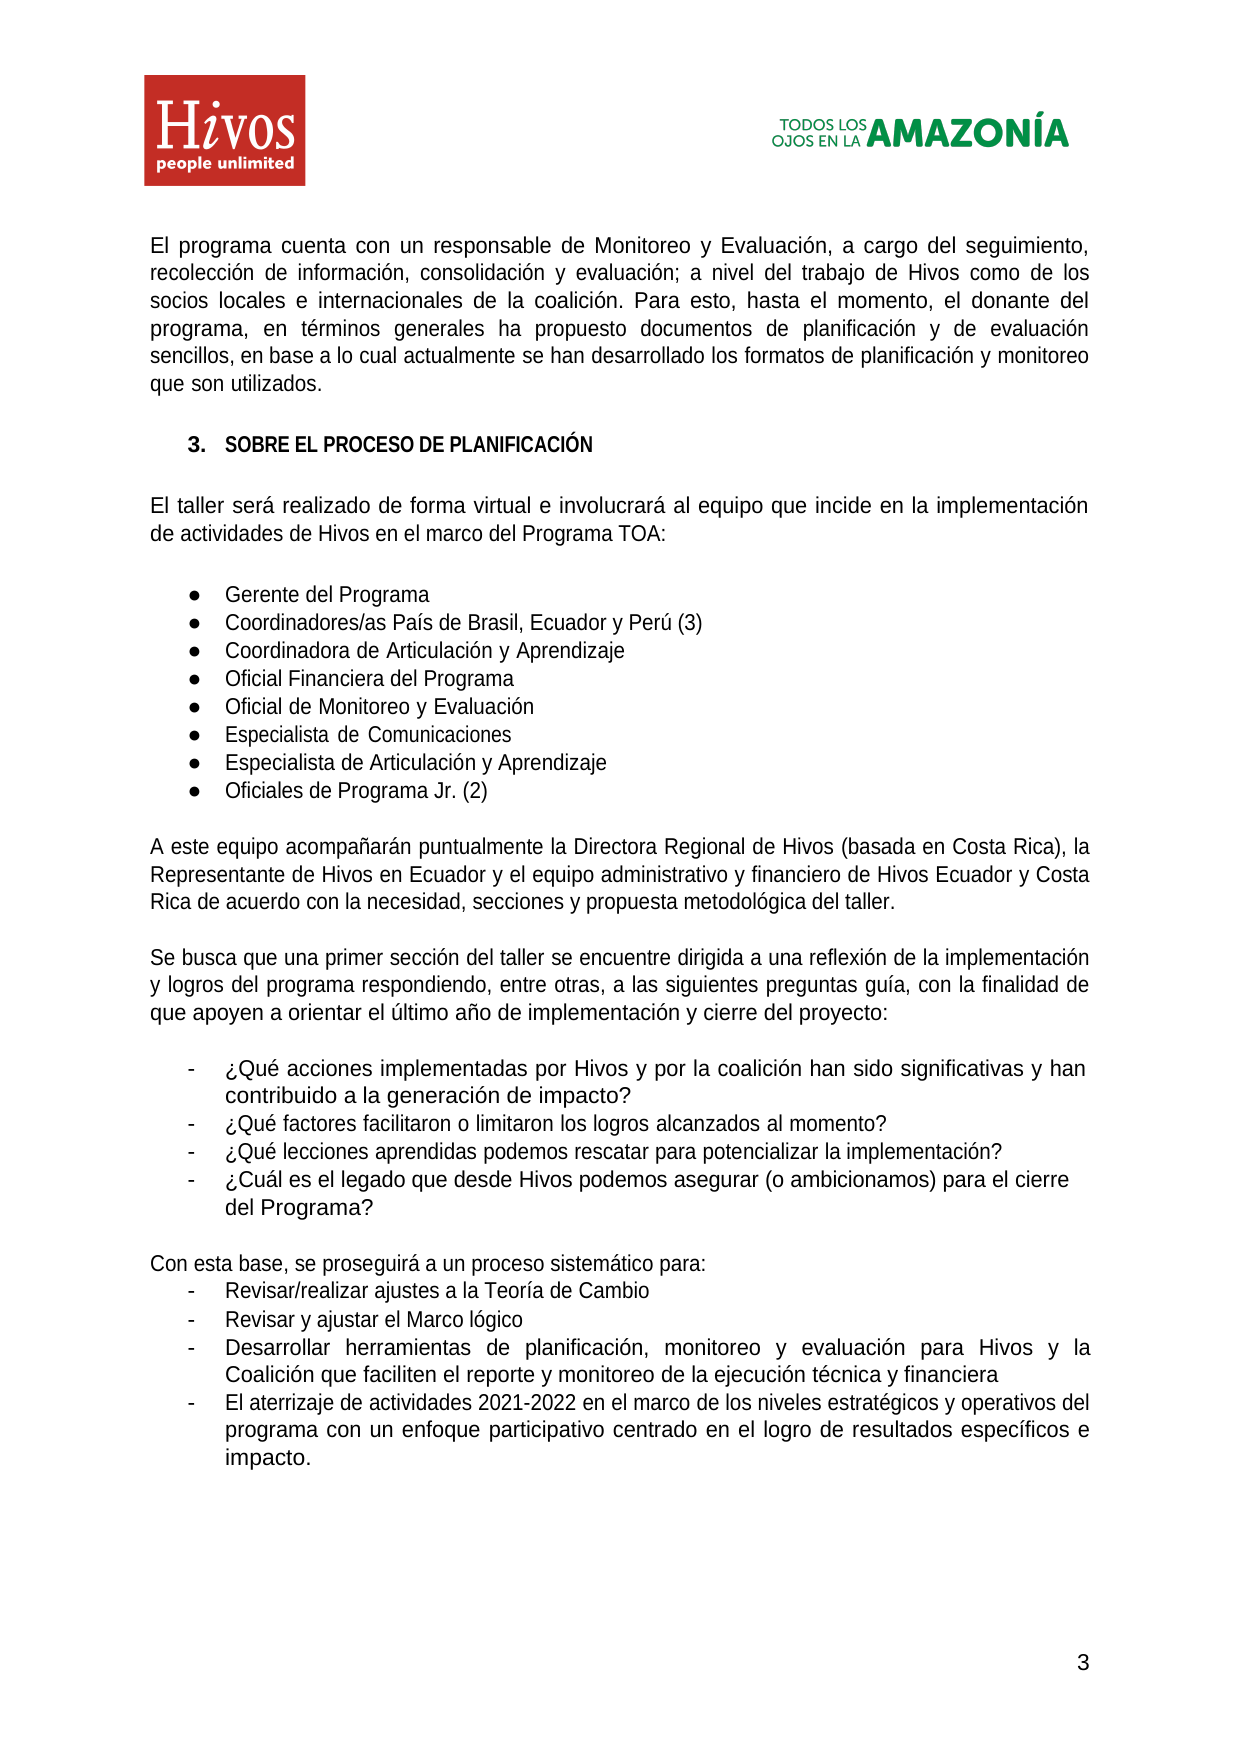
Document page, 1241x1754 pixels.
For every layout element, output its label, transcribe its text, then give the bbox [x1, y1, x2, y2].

list ¿Cuál es el legado que desde Hivos podemos asegurar (o ambicionamos) para el cierre del Programa? [187, 1166, 1091, 1220]
picture [144, 75, 306, 186]
list Especialista de Comunicaciones [187, 721, 1153, 747]
list Revisar/realizar ajustes a la Teoría de Cambio [187, 1277, 1153, 1304]
list Coordinadores/as País de Brasil, Ecuador y Perú (3) [187, 609, 1153, 636]
text El programa cuenta con un responsable de Monitoreo y Evaluación, a cargo del seguimiento, recolección de información, consolidación y evaluación; a nivel del trabajo de Hivos como de los socios locales e internacionales de la coalición. Para esto, hasta el momento, el donante del programa, en términos generales ha propuesto documentos de planificación y de evaluación sencillos, en base a lo cual actualmente se han desarrollado los formatos de planificación y monitoreo que son utilizados. [150, 232, 1089, 396]
list Gerente del Programa [187, 581, 1153, 607]
text A este equipo acompañarán puntualmente la Directora Regional de Hivos (basada en Costa Rica), la Representante de Hivos en Ecuador y el equipo administrativo y financiero de Hivos Ecuador y Costa Rica de acuerdo con la necesidad, secciones y propuesta metodológica del taller. [150, 833, 1091, 915]
text Con esta base, se proseguirá a un proceso sistemático para: [150, 1249, 1153, 1276]
text Se busca que una primer sección del taller se encuentre dirigida a una reflexión de la implementación y logros del programa respondiendo, entre otras, a las siguientes preguntas guía, con la finalidad de que apoyen a orientar el último año de implementación y cierre del proyecto: [150, 944, 1091, 1025]
list Desarrollar herramientas de planificación, monitoreo y evaluación para Hivos y la Coalición que faciliten el reporte y monitoreo de la ejecución técnica y financiera [187, 1333, 1091, 1387]
list Oficial de Monitoreo y Evaluación [187, 693, 1153, 719]
list El aterrizaje de actividades 2021-2022 en el marco de los niveles estratégicos y operativos del programa con un enfoque participativo centrado en el logro de resultados específicos e impacto. [187, 1389, 1091, 1470]
list ¿Qué acciones implementadas por Hivos y por la coalición han sido significativas y han contribuido a la generación de impacto? [187, 1055, 1090, 1109]
subtitle SOBRE EL PROCESO DE PLANIFICACIÓN [187, 431, 1153, 457]
list Especialista de Articulación y Aprendizaje [187, 749, 1153, 776]
list Oficial Financiera del Programa [187, 665, 1153, 691]
text El taller será realizado de forma virtual e involucrará al equipo que incide en la implementación de actividades de Hivos en el marco del Programa TOA: [150, 492, 1089, 546]
list Oficiales de Programa Jr. (2) [187, 777, 1153, 803]
picture [756, 105, 1085, 156]
list Coordinadora de Articulación y Aprendizaje [187, 637, 1153, 663]
list Revisar y ajustar el Marco lógico [187, 1306, 1153, 1332]
list ¿Qué lecciones aprendidas podemos rescatar para potencializar la implementación? [187, 1138, 1153, 1164]
list ¿Qué factores facilitaron o limitaron los logros alcanzados al momento? [187, 1110, 1153, 1136]
